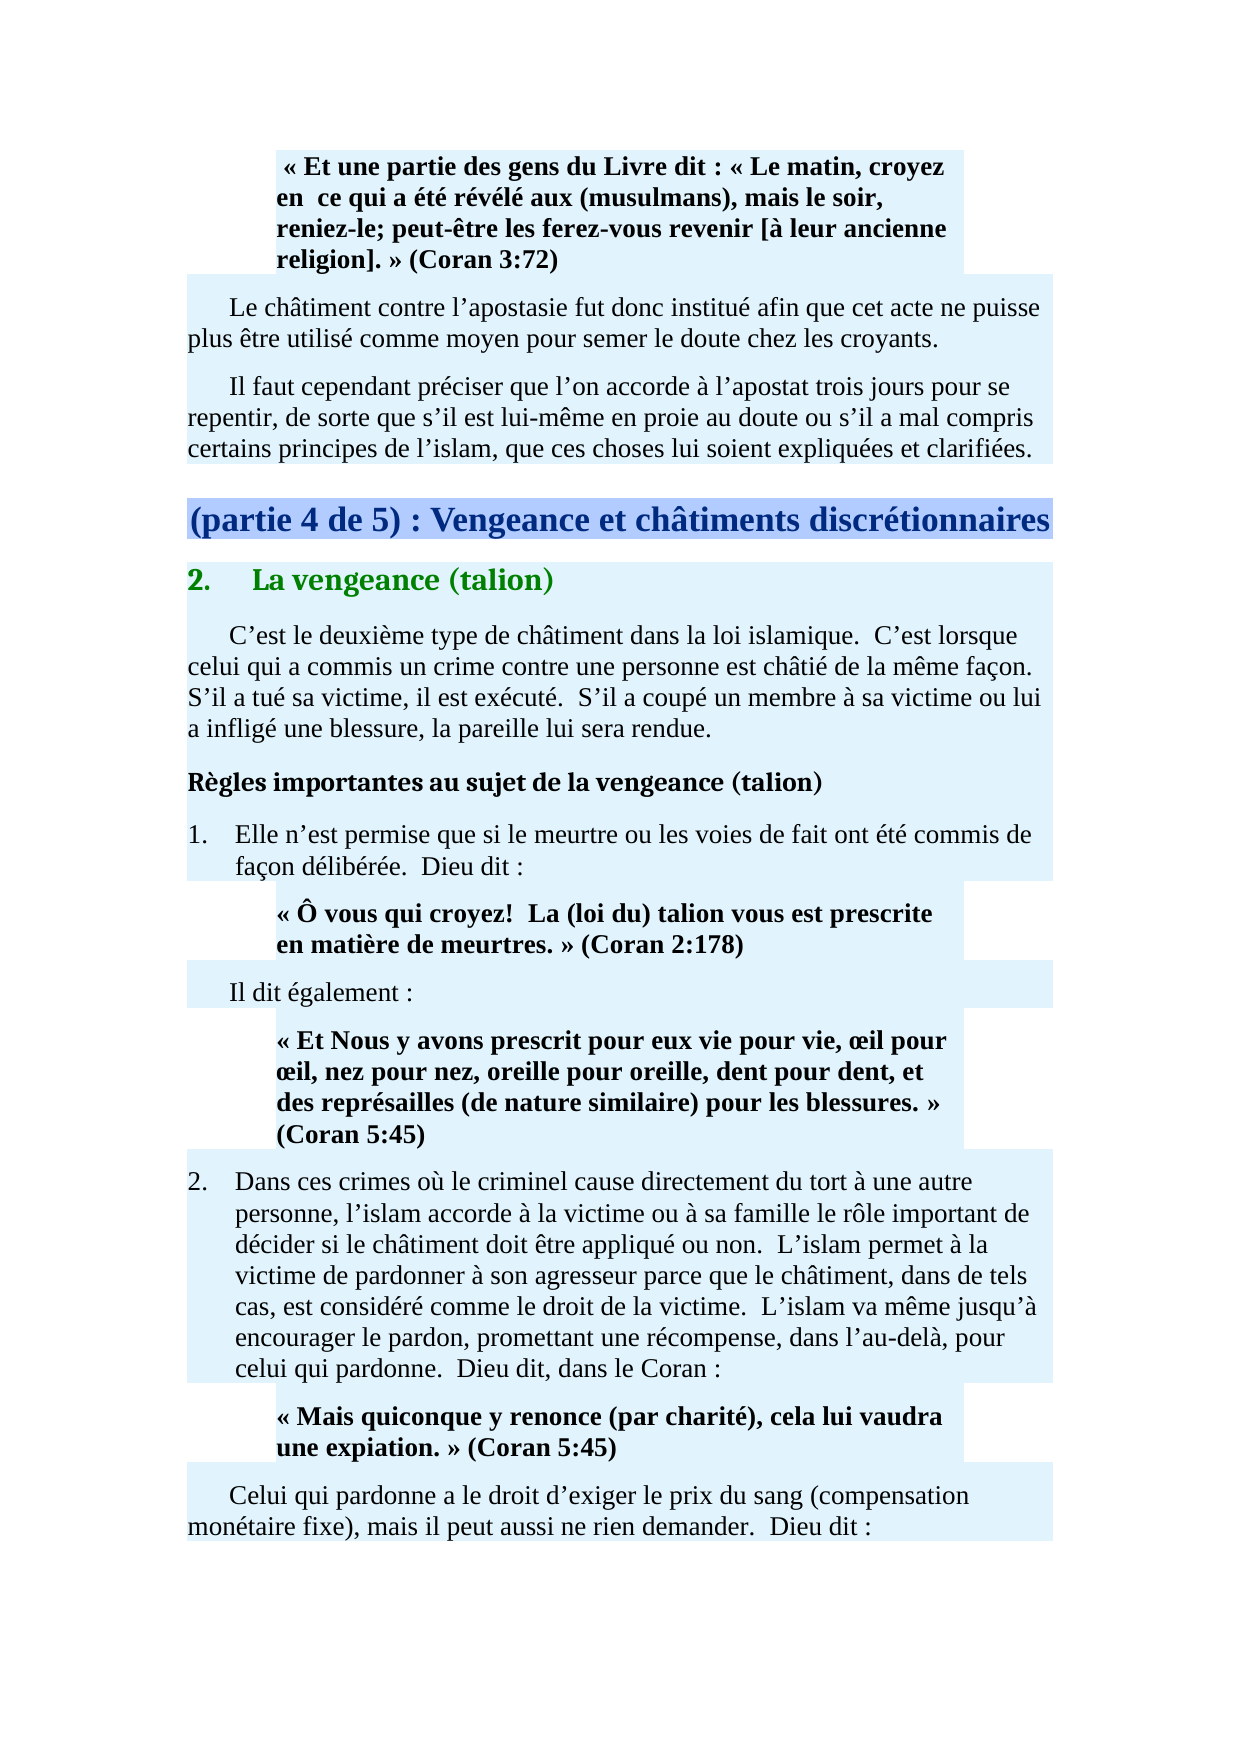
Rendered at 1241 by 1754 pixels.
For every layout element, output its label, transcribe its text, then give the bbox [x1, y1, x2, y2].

text 1. Elle n’est permise que si le meurtre ou les voies de fait ont été commis de façon délibérée. Dieu dit : [187, 818, 1053, 881]
text (partie 4 de 5) : Vengeance et châtiments discrétionnaires [187, 498, 1053, 539]
text Il dit également : [187, 976, 1053, 1008]
text « Mais quiconque y renonce (par charité), cela lui vaudra une expiation. » (Coran 5:45) [276, 1400, 964, 1462]
text 2. Dans ces crimes où le criminel cause directement du tort à une autre personne, l’islam accorde à la victime ou à sa famille le rôle important de décider si le châtiment doit être appliqué ou non. L’islam permet à la victime de pardonner à son agresseur parce que le châtiment, dans de tels cas, est considéré comme le droit de la victime. L’islam va même jusqu’à encourager le pardon, promettant une récompense, dans l’au-delà, pour celui qui pardonne. Dieu dit, dans le Coran : [187, 1166, 1053, 1383]
text C’est le deuxième type de châtiment dans la loi islamique. C’est lorsque celui qui a commis un crime contre une personne est châtié de la même façon. S’il a tué sa victime, il est exécuté. S’il a coupé un membre à sa victime ou lui a infligé une blessure, la pareille lui sera rendue. [187, 619, 1053, 744]
text Celui qui pardonne a le droit d’exiger le prix du sang (compensation monétaire fixe), mais il peut aussi ne rien demander. Dieu dit : [187, 1479, 1053, 1541]
text Il faut cependant préciser que l’on accorde à l’apostat trois jours pour se repentir, de sorte que s’il est lui-même en proie au doute ou s’il a mal compris certains principes de l’islam, que ces choses lui soient expliquées et clarifiées. [187, 370, 1053, 464]
text « Et Nous y avons prescrit pour eux vie pour vie, œil pour œil, nez pour nez, oreille pour oreille, dent pour dent, et des représailles (de nature similaire) pour les blessures. » (Coran 5:45) [276, 1024, 964, 1149]
text Le châtiment contre l’apostasie fut donc institué afin que cet acte ne puisse plus être utilisé comme moyen pour semer le doute chez les croyants. [187, 291, 1053, 353]
subtitle 2. La vengeance (talion) [187, 562, 1053, 598]
text « Ô vous qui croyez! La (loi du) talion vous est prescrite en matière de meurtres. » (Coran 2:178) [276, 897, 964, 960]
subtitle Règles importantes au sujet de la vengeance (talion) [187, 767, 1053, 798]
text « Et une partie des gens du Livre dit : « Le matin, croyez en ce qui a été révélé aux (musulmans), mais le soir, reniez-le; peut-être les ferez-vous revenir [à leur ancienne religion]. » (Coran 3:72) [276, 150, 964, 274]
